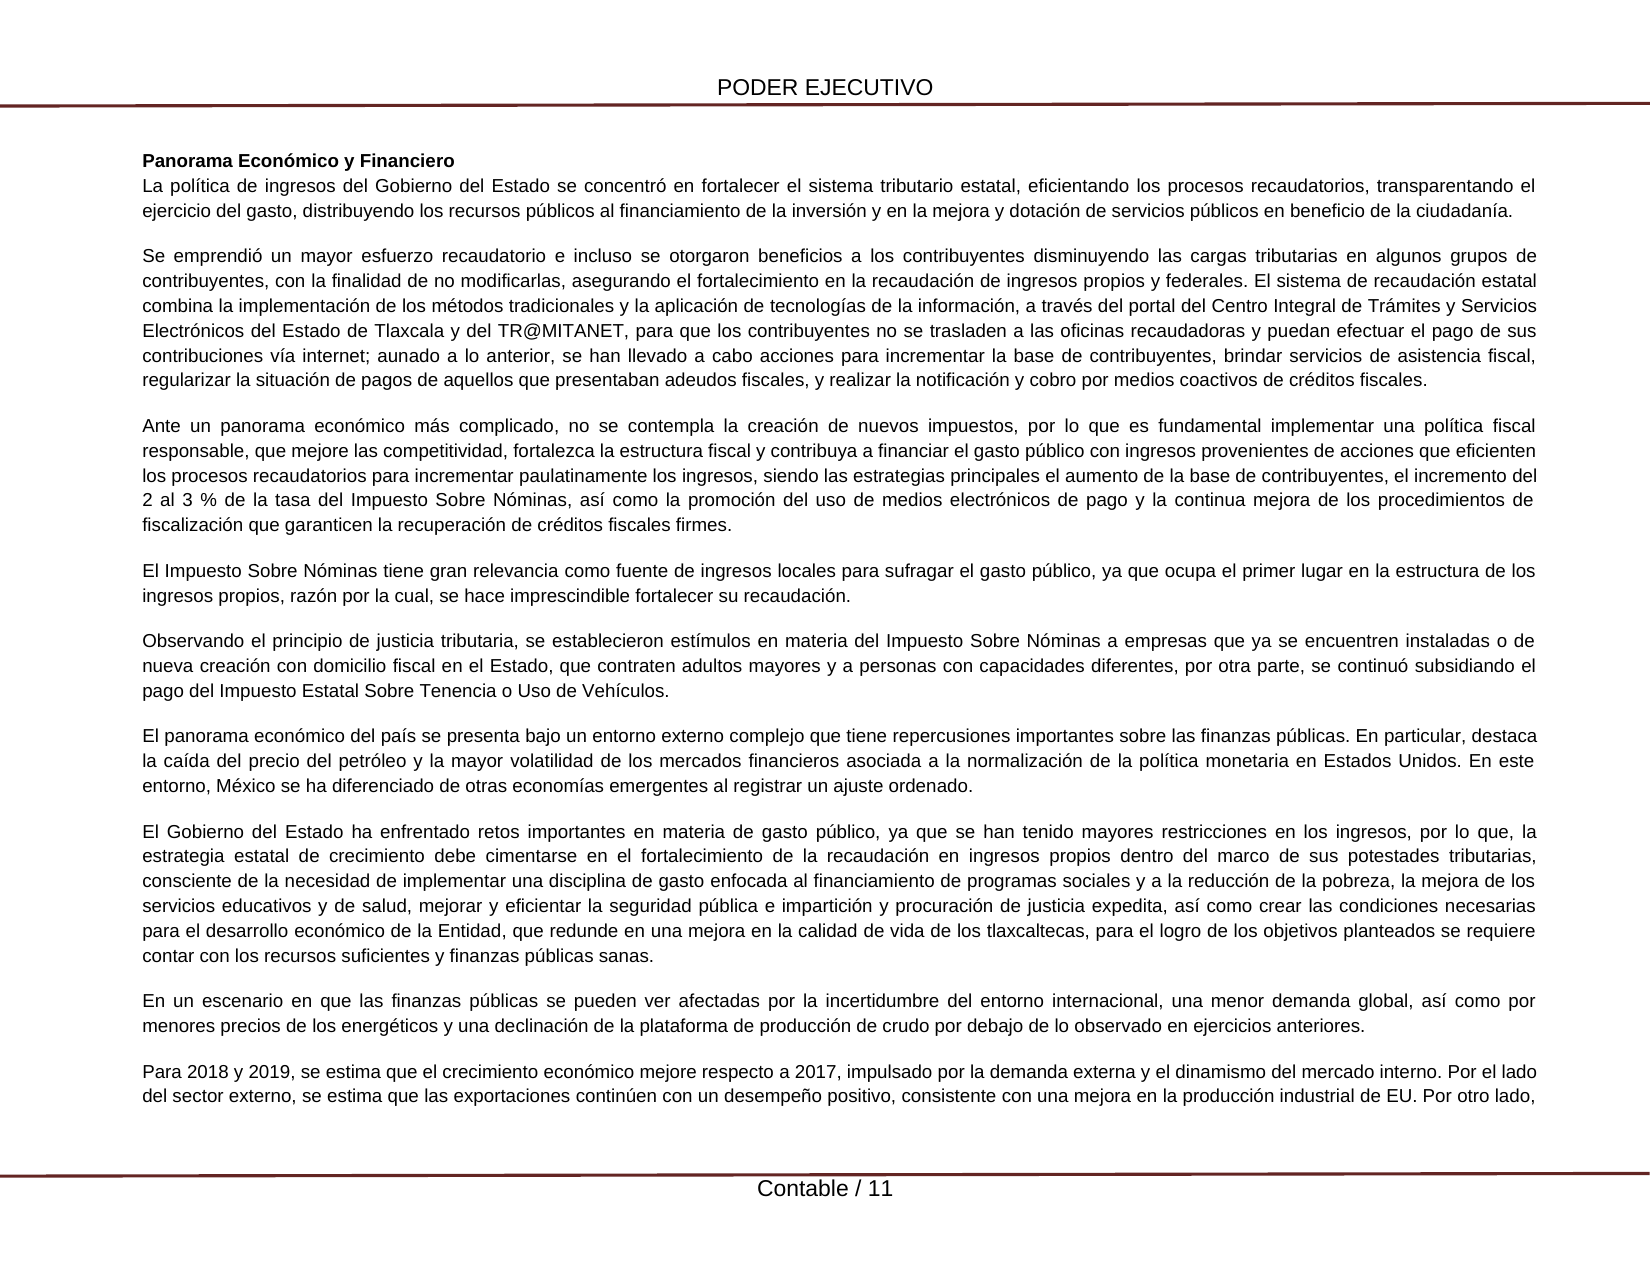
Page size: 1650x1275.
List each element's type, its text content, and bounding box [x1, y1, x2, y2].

text Se emprendió un mayor esfuerzo recaudatorio e incluso se otorgaron beneficios a los contribuyentes disminuyendo las cargas tributarias en algunos grupos de contribuyentes, con la finalidad de no modificarlas, asegurando el fortalecimiento en la recaudación de ingresos propios y federales. El sistema de recaudación estatal combina la implementación de los métodos tradicionales y la aplicación de tecnologías de la información, a través del portal del Centro Integral de Trámites y Servicios Electrónicos del Estado de Tlaxcala y del TR@MITANET, para que los contribuyentes no se trasladen a las oficinas recaudadoras y puedan efectuar el pago de sus contribuciones vía internet; aunado a lo anterior, se han llevado a cabo acciones para incrementar la base de contribuyentes, brindar servicios de asistencia fiscal, regularizar la situación de pagos de aquellos que presentaban adeudos fiscales, y realizar la notificación y cobro por medios coactivos de créditos fiscales. [142, 245, 1537, 391]
text Panorama Económico y Financiero [142, 150, 1537, 172]
text En un escenario en que las finanzas públicas se pueden ver afectadas por la incertidumbre del entorno internacional, una menor demanda global, así como por menores precios de los energéticos y una declinación de la plataforma de producción de crudo por debajo de lo observado en ejercicios anteriores. [142, 990, 1537, 1036]
text Ante un panorama económico más complicado, no se contempla la creación de nuevos impuestos, por lo que es fundamental implementar una política fiscal responsable, que mejore las competitividad, fortalezca la estructura fiscal y contribuya a financiar el gasto público con ingresos provenientes de acciones que eficienten los procesos recaudatorios para incrementar paulatinamente los ingresos, siendo las estrategias principales el aumento de la base de contribuyentes, el incremento del 2 al 3 % de la tasa del Impuesto Sobre Nóminas, así como la promoción del uso de medios electrónicos de pago y la continua mejora de los procedimientos de fiscalización que garanticen la recuperación de créditos fiscales firmes. [142, 415, 1537, 536]
text La política de ingresos del Gobierno del Estado se concentró en fortalecer el sistema tributario estatal, eficientando los procesos recaudatorios, transparentando el ejercicio del gasto, distribuyendo los recursos públicos al financiamiento de la inversión y en la mejora y dotación de servicios públicos en beneficio de la ciudadanía. [142, 175, 1537, 221]
text El panorama económico del país se presenta bajo un entorno externo complejo que tiene repercusiones importantes sobre las finanzas públicas. En particular, destaca la caída del precio del petróleo y la mayor volatilidad de los mercados financieros asociada a la normalización de la política monetaria en Estados Unidos. En este entorno, México se ha diferenciado de otras economías emergentes al registrar un ajuste ordenado. [142, 725, 1537, 796]
text Observando el principio de justicia tributaria, se establecieron estímulos en materia del Impuesto Sobre Nóminas a empresas que ya se encuentren instaladas o de nueva creación con domicilio fiscal en el Estado, que contraten adultos mayores y a personas con capacidades diferentes, por otra parte, se continuó subsidiando el pago del Impuesto Estatal Sobre Tenencia o Uso de Vehículos. [142, 630, 1537, 701]
text El Impuesto Sobre Nóminas tiene gran relevancia como fuente de ingresos locales para sufragar el gasto público, ya que ocupa el primer lugar en la estructura de los ingresos propios, razón por la cual, se hace imprescindible fortalecer su recaudación. [142, 559, 1537, 606]
